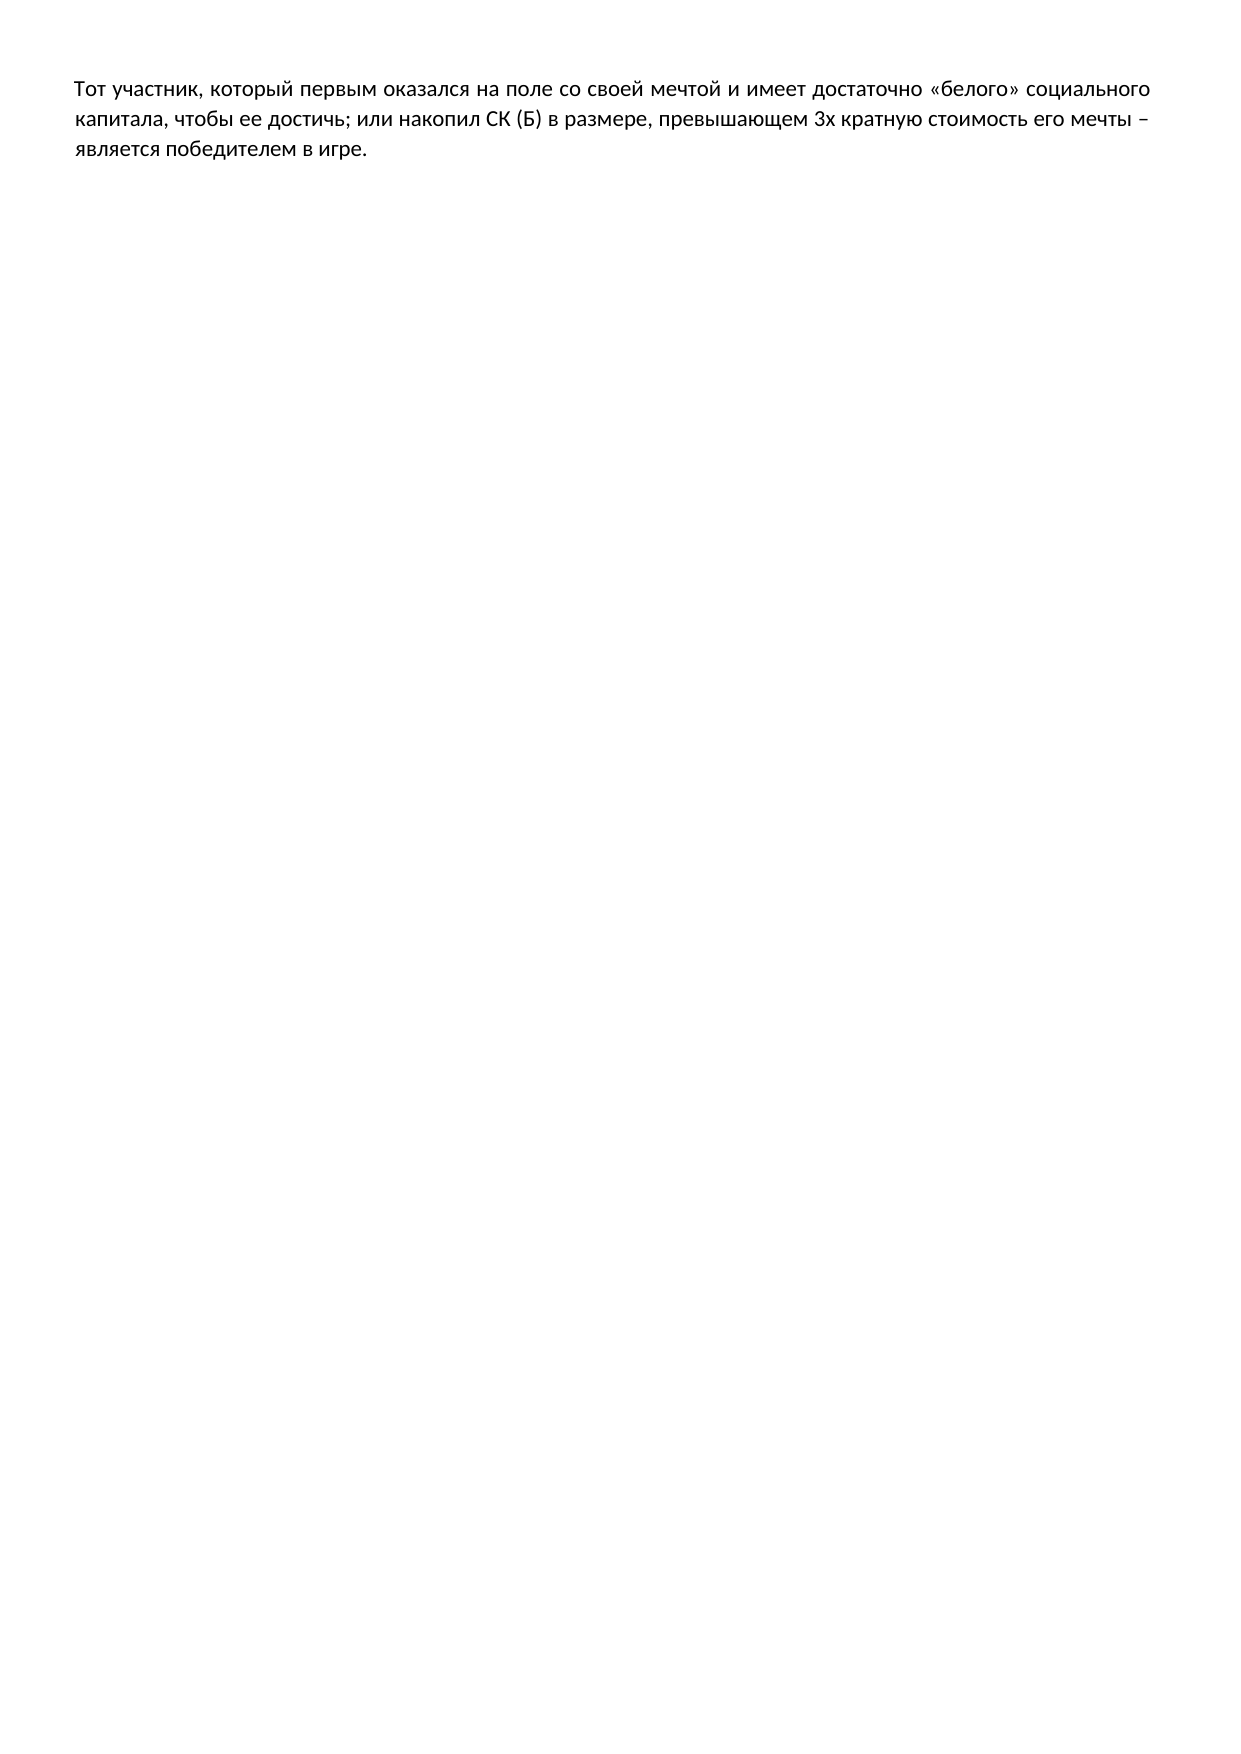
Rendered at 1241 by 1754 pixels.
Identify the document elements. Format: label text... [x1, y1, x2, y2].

text Тот участник, который первым оказался на поле со своей мечтой и имеет достаточно «белого» социального капитала, чтобы ее достичь; или накопил СК (Б) в размере, превышающем 3х кратную стоимость его мечты – является победителем в игре. [74, 74, 1152, 162]
